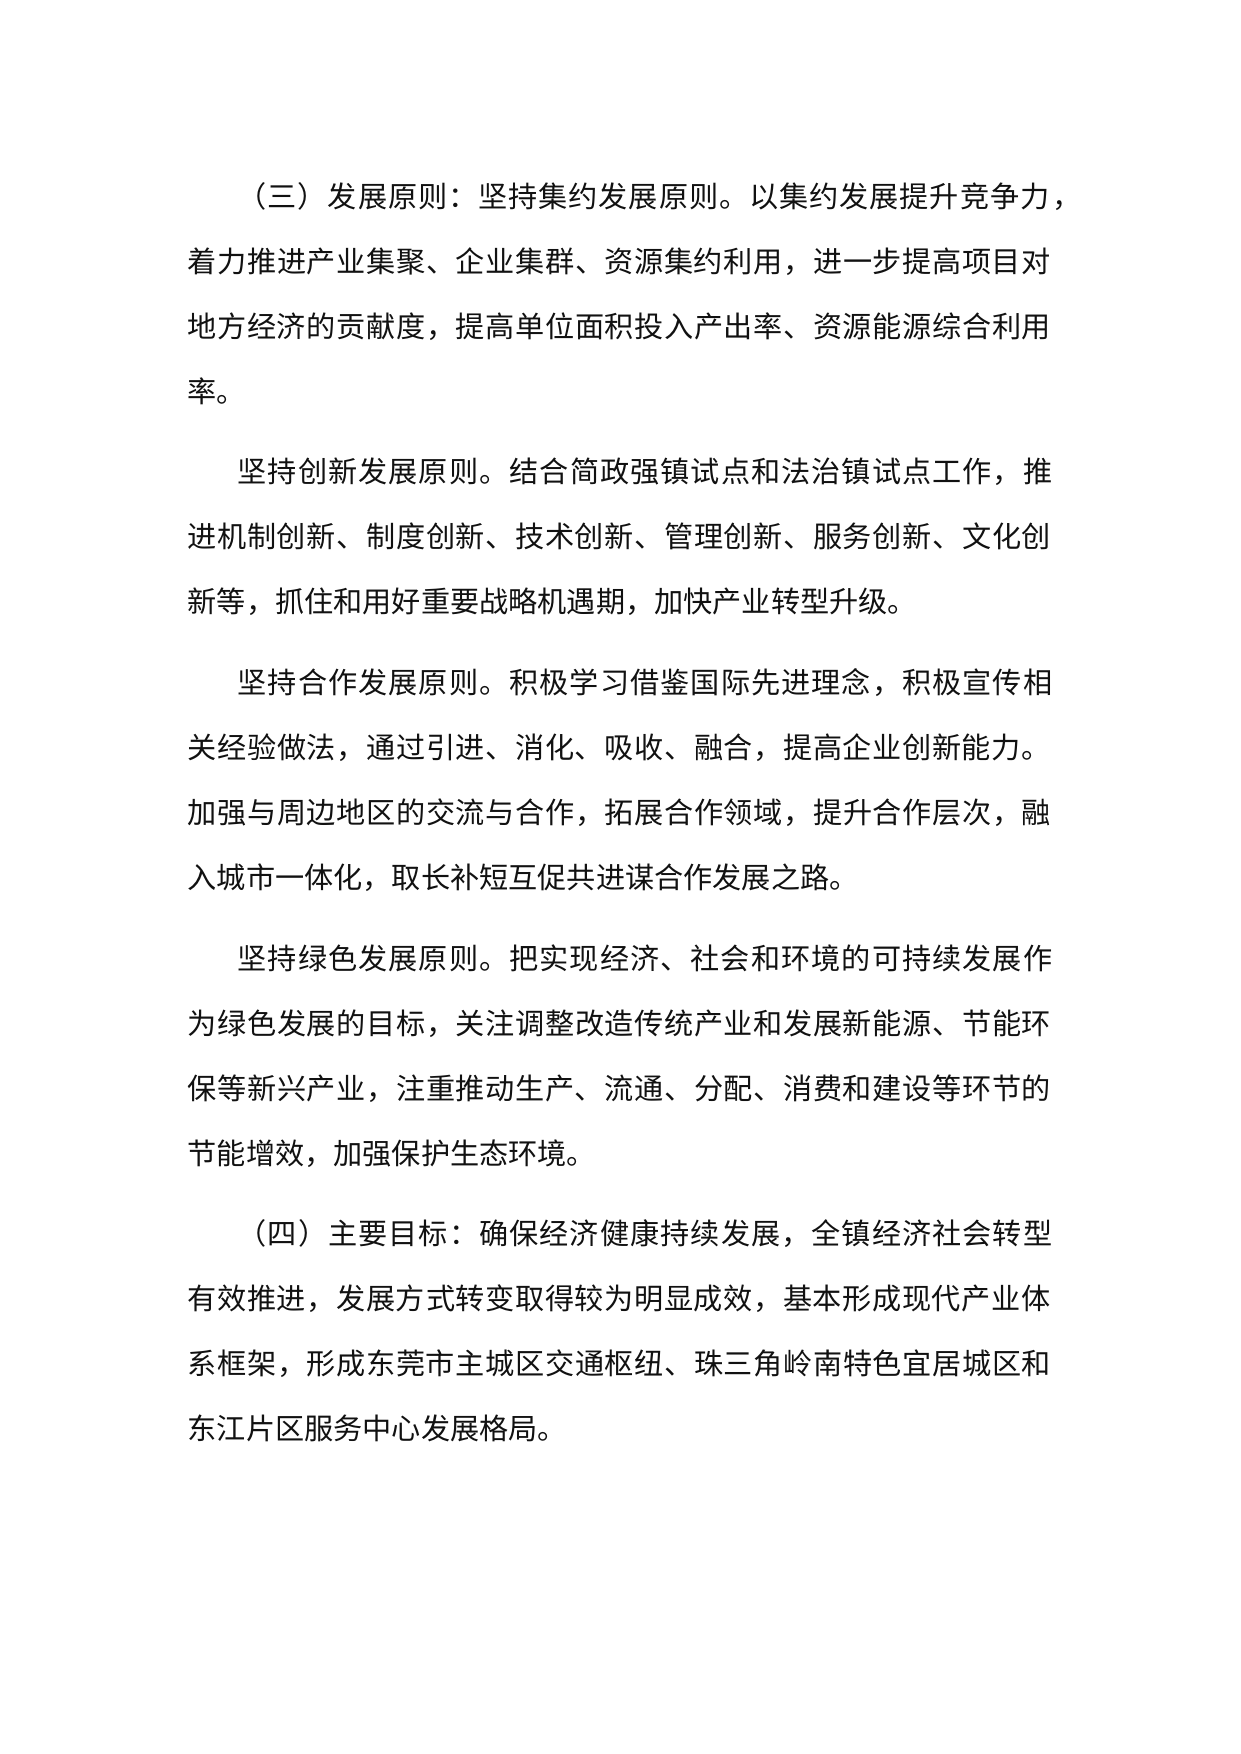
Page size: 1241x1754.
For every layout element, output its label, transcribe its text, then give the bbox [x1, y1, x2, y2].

text 坚持创新发展原则。结合简政强镇试点和法治镇试点工作，推进机制创新、制度创新、技术创新、管理创新、服务创新、文化创新等，抓住和用好重要战略机遇期，加快产业转型升级。 [187, 438, 1053, 633]
text 坚持绿色发展原则。把实现经济、社会和环境的可持续发展作为绿色发展的目标，关注调整改造传统产业和发展新能源、节能环保等新兴产业，注重推动生产、流通、分配、消费和建设等环节的节能增效，加强保护生态环境。 [187, 924, 1053, 1184]
text （四）主要目标：确保经济健康持续发展，全镇经济社会转型有效推进，发展方式转变取得较为明显成效，基本形成现代产业体系框架，形成东莞市主城区交通枢纽、珠三角岭南特色宜居城区和东江片区服务中心发展格局。 [187, 1199, 1053, 1459]
text 坚持合作发展原则。积极学习借鉴国际先进理念，积极宣传相关经验做法，通过引进、消化、吸收、融合，提高企业创新能力。加强与周边地区的交流与合作，拓展合作领域，提升合作层次，融入城市一体化，取长补短互促共进谋合作发展之路。 [187, 648, 1053, 908]
text （三）发展原则：坚持集约发展原则。以集约发展提升竞争力，着力推进产业集聚、企业集群、资源集约利用，进一步提高项目对地方经济的贡献度，提高单位面积投入产出率、资源能源综合利用率。 [187, 162, 1053, 422]
